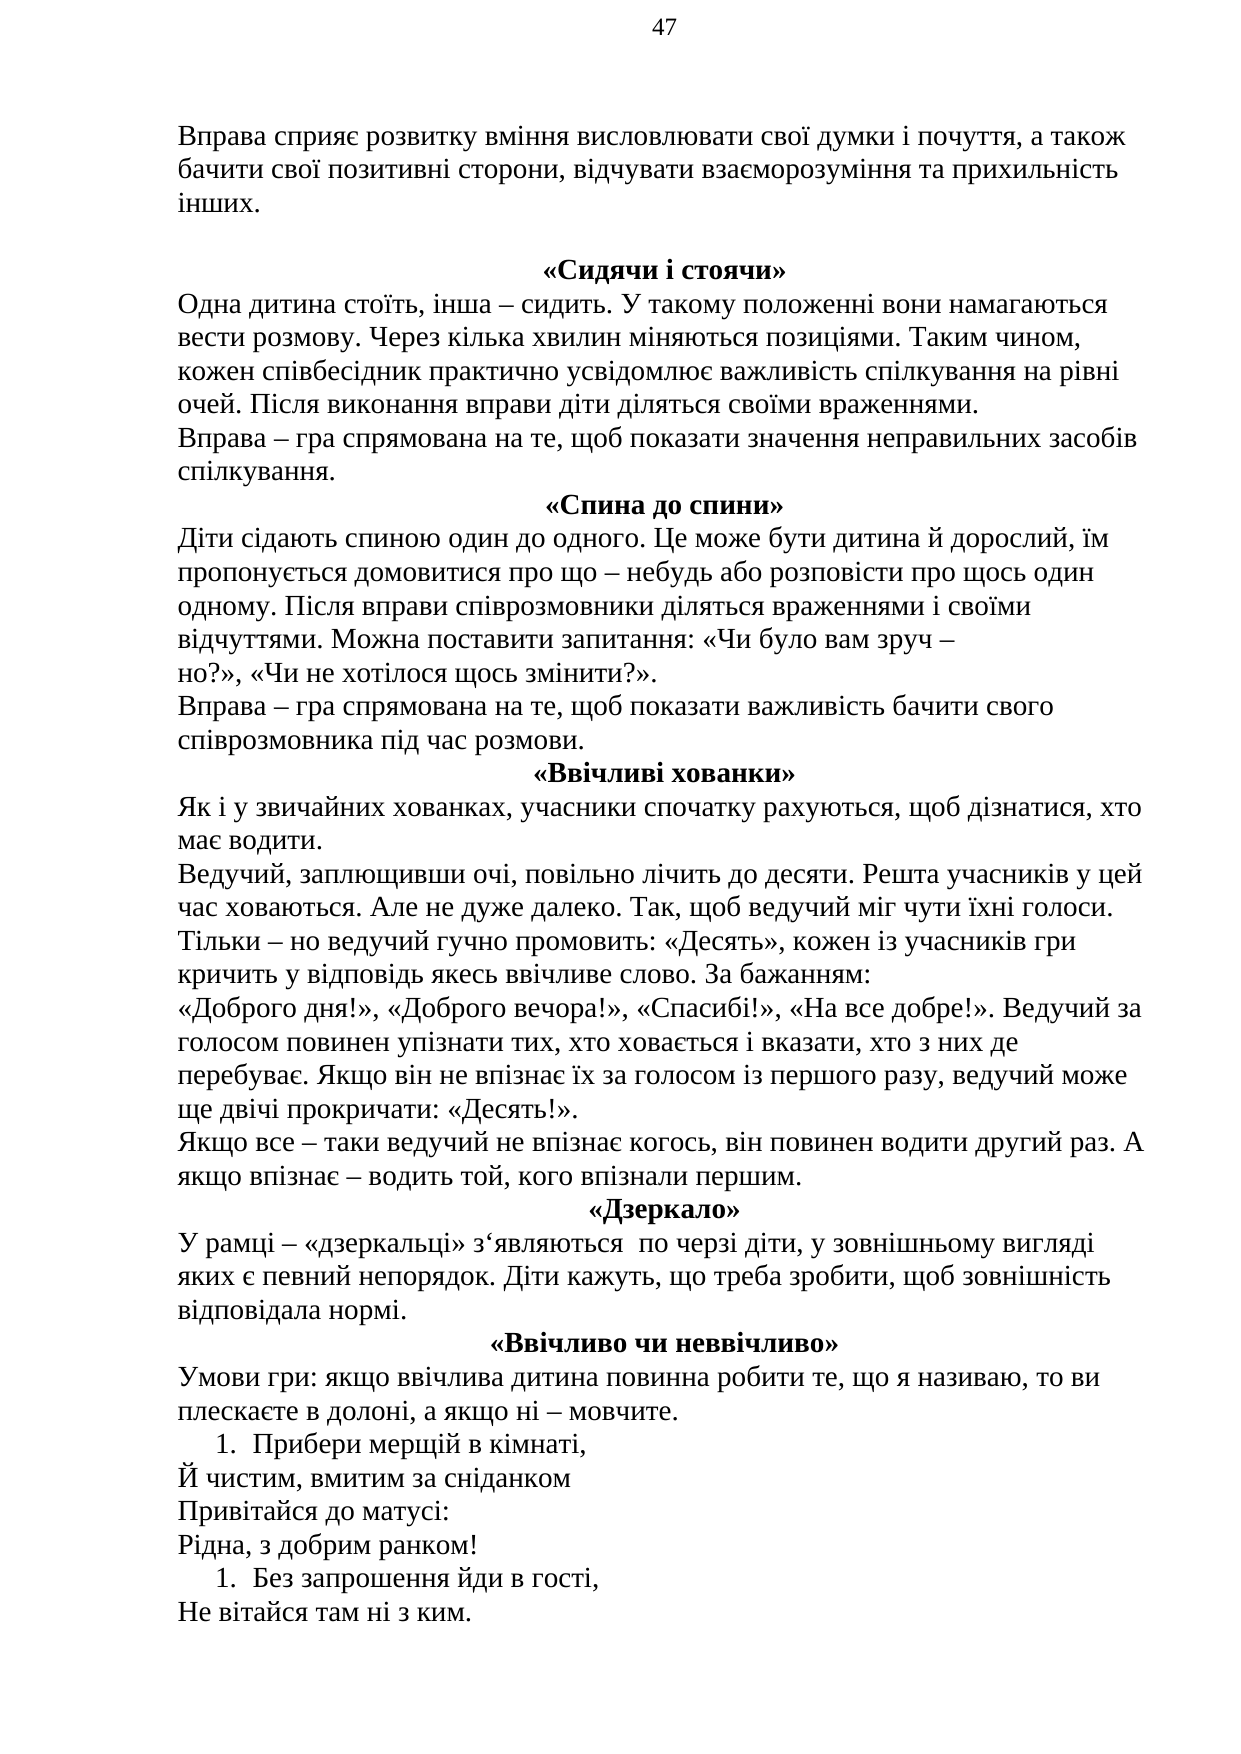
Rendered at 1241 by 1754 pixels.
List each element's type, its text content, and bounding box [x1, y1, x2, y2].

text Діти сідають спиною один до одного. Це може бути дитина й дорослий, їм пропонується домовитися про що – небудь або розповісти про щось один одному. Після вправи співрозмовники діляться враженнями і своїми відчуттями. Можна поставити запитання: «Чи було вам зруч – [177, 521, 1152, 655]
text Не вітайся там ні з ким. [177, 1594, 1152, 1627]
text Й чистим, вмитим за сніданком [177, 1460, 1152, 1493]
text «Ввічливі хованки» [177, 755, 1152, 789]
text Вправа – гра спрямована на те, щоб показати значення неправильних засобів спілкування. [177, 420, 1152, 487]
text «Дзеркало» [177, 1191, 1152, 1225]
text Умови гри: якщо ввічлива дитина повинна робити те, що я називаю, то ви плескаєте в долоні, а якщо ні – мовчите. [177, 1359, 1152, 1426]
list Без запрошення йди в гості, [215, 1560, 1152, 1594]
text Якщо все – таки ведучий не впізнає когось, він повинен водити другий раз. А якщо впізнає – водить той, кого впізнали першим. [177, 1124, 1152, 1191]
text Вправа – гра спрямована на те, щоб показати важливість бачити свого співрозмовника під час розмови. [177, 688, 1152, 755]
text У рамці – «дзеркальці» з‘являються по черзі діти, у зовнішньому вигляді яких є певний непорядок. Діти кажуть, що треба зробити, щоб зовнішність відповідала нормі. [177, 1225, 1152, 1326]
text «Доброго дня!», «Доброго вечора!», «Спасибі!», «На все добре!». Ведучий за голосом повинен упізнати тих, хто ховається і вказати, хто з них де перебуває. Якщо він не впізнає їх за голосом із першого разу, ведучий може ще двічі прокричати: «Десять!». [177, 990, 1152, 1124]
text Як і у звичайних хованках, учасники спочатку рахуються, щоб дізнатися, хто має водити. [177, 789, 1152, 856]
list Прибери мерщій в кімнаті, [215, 1426, 1152, 1460]
text Вправа сприяє розвитку вміння висловлювати свої думки і почуття, а також бачити свої позитивні сторони, відчувати взаєморозуміння та прихильність інших. [177, 118, 1152, 219]
text Рідна, з добрим ранком! [177, 1527, 1152, 1560]
text «Сидячи і стоячи» [177, 252, 1152, 286]
text но?», «Чи не хотілося щось змінити?». [177, 655, 1152, 688]
text «Ввічливо чи неввічливо» [177, 1326, 1152, 1359]
text Привітайся до матусі: [177, 1493, 1152, 1527]
text «Спина до спини» [177, 487, 1152, 521]
text Одна дитина стоїть, інша – сидить. У такому положенні вони намагаються вести розмову. Через кілька хвилин міняються позиціями. Таким чином, кожен співбесідник практично усвідомлює важливість спілкування на рівні очей. Після виконання вправи діти діляться своїми враженнями. [177, 286, 1152, 420]
text Ведучий, заплющивши очі, повільно лічить до десяти. Решта учасників у цей час ховаються. Але не дуже далеко. Так, щоб ведучий міг чути їхні голоси. Тільки – но ведучий гучно промовить: «Десять», кожен із учасників гри кричить у відповідь якесь ввічливе слово. За бажанням: [177, 856, 1152, 990]
